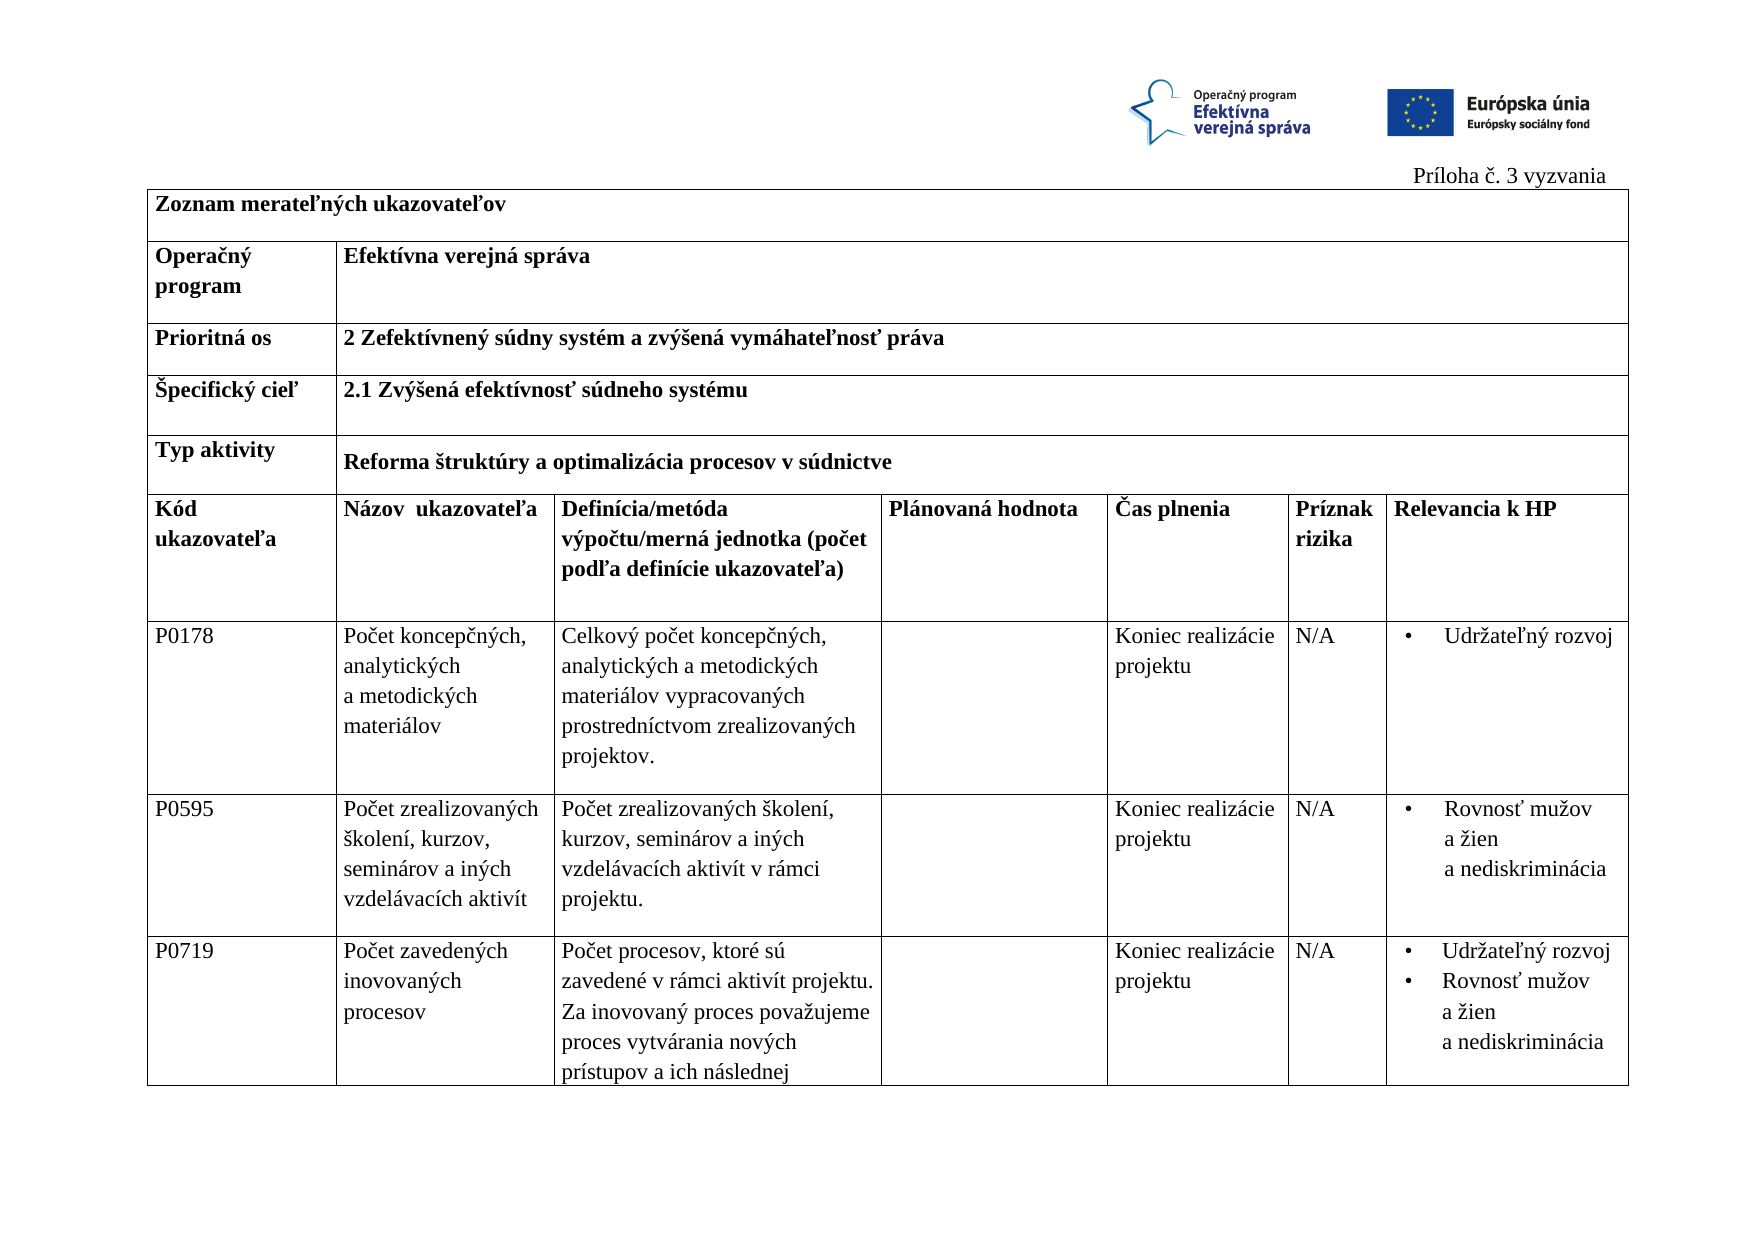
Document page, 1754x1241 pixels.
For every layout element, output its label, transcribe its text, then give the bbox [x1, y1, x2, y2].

table_cell Prioritná os [148, 324, 336, 375]
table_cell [337, 937, 554, 1084]
table_cell Efektívna verejná správa [337, 242, 1628, 323]
table_cell Definícia/metóda výpočtu/merná jednotka (počet podľa definície ukazovateľa) [555, 495, 881, 621]
table_cell N/A [1289, 795, 1386, 936]
table_cell P0595 [148, 795, 336, 936]
table_cell Celkový počet koncepčných, analytických a metodických materiálov vypracovaných prostredníctvom zrealizovaných projektov. [555, 622, 881, 793]
table_cell 2.1 Zvýšená efektívnosť súdneho systému [337, 376, 1628, 435]
table_header Zoznam merateľných ukazovateľov [148, 190, 1628, 241]
table_cell Počet zrealizovaných školení, kurzov, seminárov a iných vzdelávacích aktivít [337, 795, 554, 936]
table_cell Operačný program [148, 242, 336, 323]
table_cell N/A [1289, 937, 1386, 1084]
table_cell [1387, 937, 1628, 1084]
table_cell [882, 622, 1107, 793]
table_cell Udržateľný rozvoj [1387, 622, 1628, 793]
table_cell Rovnosť mužov a žien a nediskriminácia [1387, 795, 1628, 936]
table_cell Relevancia k HP [1387, 495, 1628, 621]
table_cell Špecifický cieľ [148, 376, 336, 435]
table_cell Koniec realizácie projektu [1108, 795, 1288, 936]
table_cell P0719 [148, 937, 336, 1084]
table_cell Koniec realizácie projektu [1108, 622, 1288, 793]
table_cell Čas plnenia [1108, 495, 1288, 621]
table_cell [882, 937, 1107, 1084]
table_cell Počet zrealizovaných školení, kurzov, seminárov a iných vzdelávacích aktivít v rámci projektu. [555, 795, 881, 936]
text Príloha č. 3 vyzvania [148, 163, 1606, 189]
table_cell Reforma štruktúry a optimalizácia procesov v súdnictve [337, 436, 1628, 494]
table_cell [555, 937, 881, 1084]
table_cell Počet koncepčných, analytických a metodických materiálov [337, 622, 554, 793]
picture [1112, 73, 1607, 162]
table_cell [1108, 937, 1288, 1084]
table_cell Príznak rizika [1289, 495, 1386, 621]
table_cell Plánovaná hodnota [882, 495, 1107, 621]
table_cell 2 Zefektívnený súdny systém a zvýšená vymáhateľnosť práva [337, 324, 1628, 375]
table_cell Kód ukazovateľa [148, 495, 336, 621]
table_cell P0178 [148, 622, 336, 793]
table_cell N/A [1289, 622, 1386, 793]
table_cell Názov ukazovateľa [337, 495, 554, 621]
table_cell Typ aktivity [148, 436, 336, 494]
table_cell [882, 795, 1107, 936]
